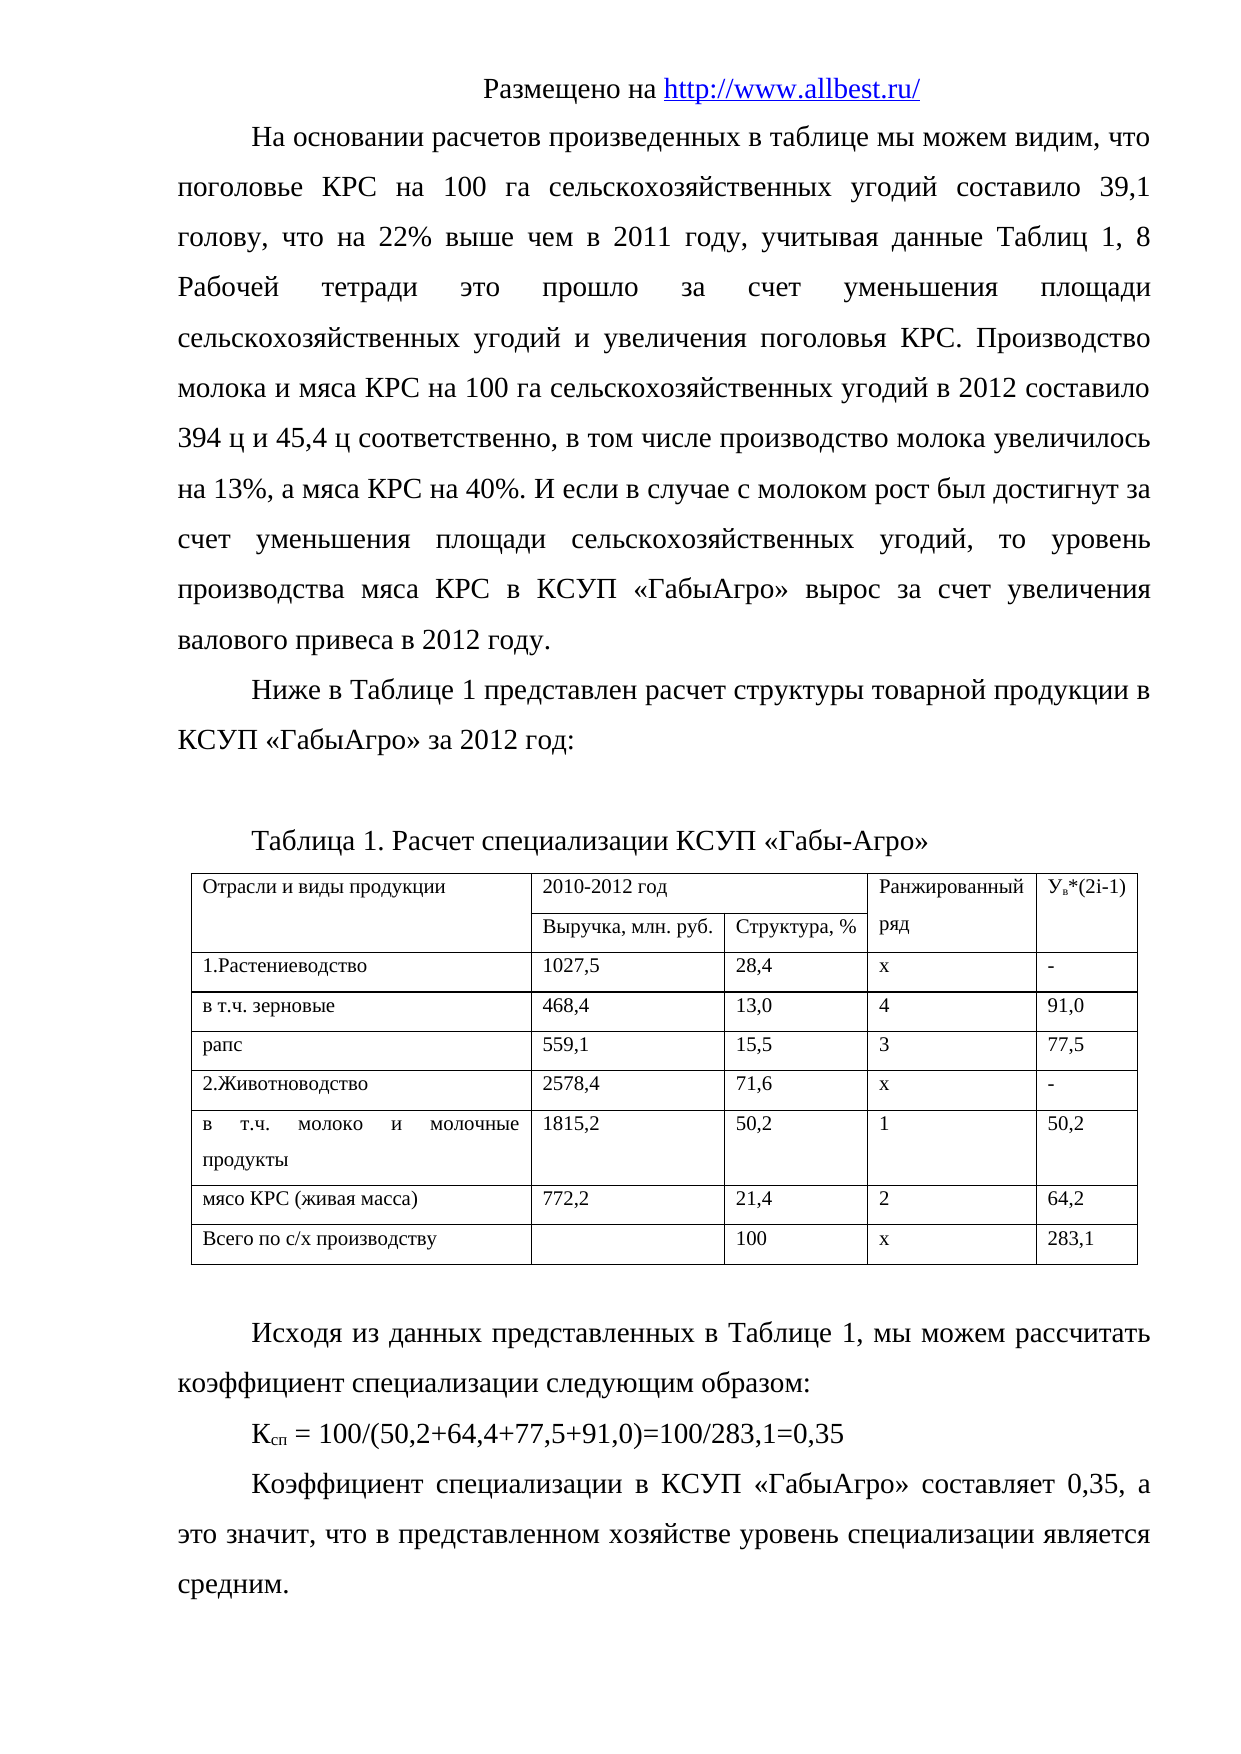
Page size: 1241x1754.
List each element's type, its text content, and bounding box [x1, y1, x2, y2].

table_cell 2.Животноводство [192, 1071, 531, 1109]
table_cell 1027,5 [532, 953, 724, 991]
table_cell - [1037, 1071, 1137, 1109]
table_cell х [868, 1071, 1036, 1109]
table_cell 283,1 [1037, 1225, 1137, 1264]
table_header Ув*(2i-1) [1037, 874, 1137, 952]
table_header Отрасли и виды продукции [192, 874, 531, 952]
table_cell 468,4 [532, 993, 724, 1031]
table_cell 71,6 [725, 1071, 867, 1109]
table_cell рапс [192, 1032, 531, 1070]
table_cell 13,0 [725, 993, 867, 1031]
table_cell х [868, 1225, 1036, 1264]
table_header 2010-2012 год [532, 874, 867, 913]
text Ниже в Таблице 1 представлен расчет структуры товарной продукции в КСУП «ГабыАгро» за 2012 год: [177, 672, 1152, 756]
table_cell 1.Растениеводство [192, 953, 531, 991]
table_cell х [868, 953, 1036, 991]
table_cell 50,2 [725, 1111, 867, 1185]
table_cell 77,5 [1037, 1032, 1137, 1070]
table_header Ранжированный ряд [868, 874, 1036, 952]
table_cell 64,2 [1037, 1186, 1137, 1224]
table_cell Выручка, млн. руб. [532, 914, 724, 952]
text На основании расчетов произведенных в таблице мы можем видим, что поголовье КРС на 100 га сельскохозяйственных угодий составило 39,1 голову, что на 22% выше чем в 2011 году, учитывая данные Таблиц 1, 8 Рабочей тетради это прошло за счет уменьшения площади сельскохозяйственных угодий и увеличения поголовья КРС. Производство молока и мяса КРС на 100 га сельскохозяйственных угодий в 2012 составило 394 ц и 45,4 ц соответственно, в том числе производство молока увеличилось на 13%, а мяса КРС на 40%. И если в случае с молоком рост был достигнут за счет уменьшения площади сельскохозяйственных угодий, то уровень производства мяса КРС в КСУП «ГабыАгро» вырос за счет увеличения валового привеса в 2012 году. [177, 119, 1152, 655]
table_cell 772,2 [532, 1186, 724, 1224]
text Коэффициент специализации в КСУП «ГабыАгро» составляет 0,35, а это значит, что в представленном хозяйстве уровень специализации является средним. [177, 1466, 1152, 1600]
table_cell 559,1 [532, 1032, 724, 1070]
table_cell 2578,4 [532, 1071, 724, 1109]
table_cell 1815,2 [532, 1111, 724, 1185]
table_cell 91,0 [1037, 993, 1137, 1031]
table_cell Всего по с/х производству [192, 1225, 531, 1264]
table_cell 1 [868, 1111, 1036, 1185]
table_cell 28,4 [725, 953, 867, 991]
table_cell - [1037, 953, 1137, 991]
table_cell 4 [868, 993, 1036, 1031]
table_cell в т.ч. молоко и молочные продукты [192, 1111, 531, 1185]
text Исходя из данных представленных в Таблице 1, мы можем рассчитать коэффициент специализации следующим образом: [177, 1315, 1152, 1399]
table_cell в т.ч. зерновые [192, 993, 531, 1031]
table_cell [532, 1225, 724, 1264]
table_cell 21,4 [725, 1186, 867, 1224]
table_cell 15,5 [725, 1032, 867, 1070]
table_cell Структура, % [725, 914, 867, 952]
table_cell 2 [868, 1186, 1036, 1224]
text Ксп = 100/(50,2+64,4+77,5+91,0)=100/283,1=0,35 [177, 1416, 1152, 1449]
table_cell 3 [868, 1032, 1036, 1070]
table_cell 100 [725, 1225, 867, 1264]
text Таблица 1. Расчет специализации КСУП «Габы-Агро» [177, 823, 1152, 857]
table_cell 50,2 [1037, 1111, 1137, 1185]
table_cell мясо КРС (живая масса) [192, 1186, 531, 1224]
